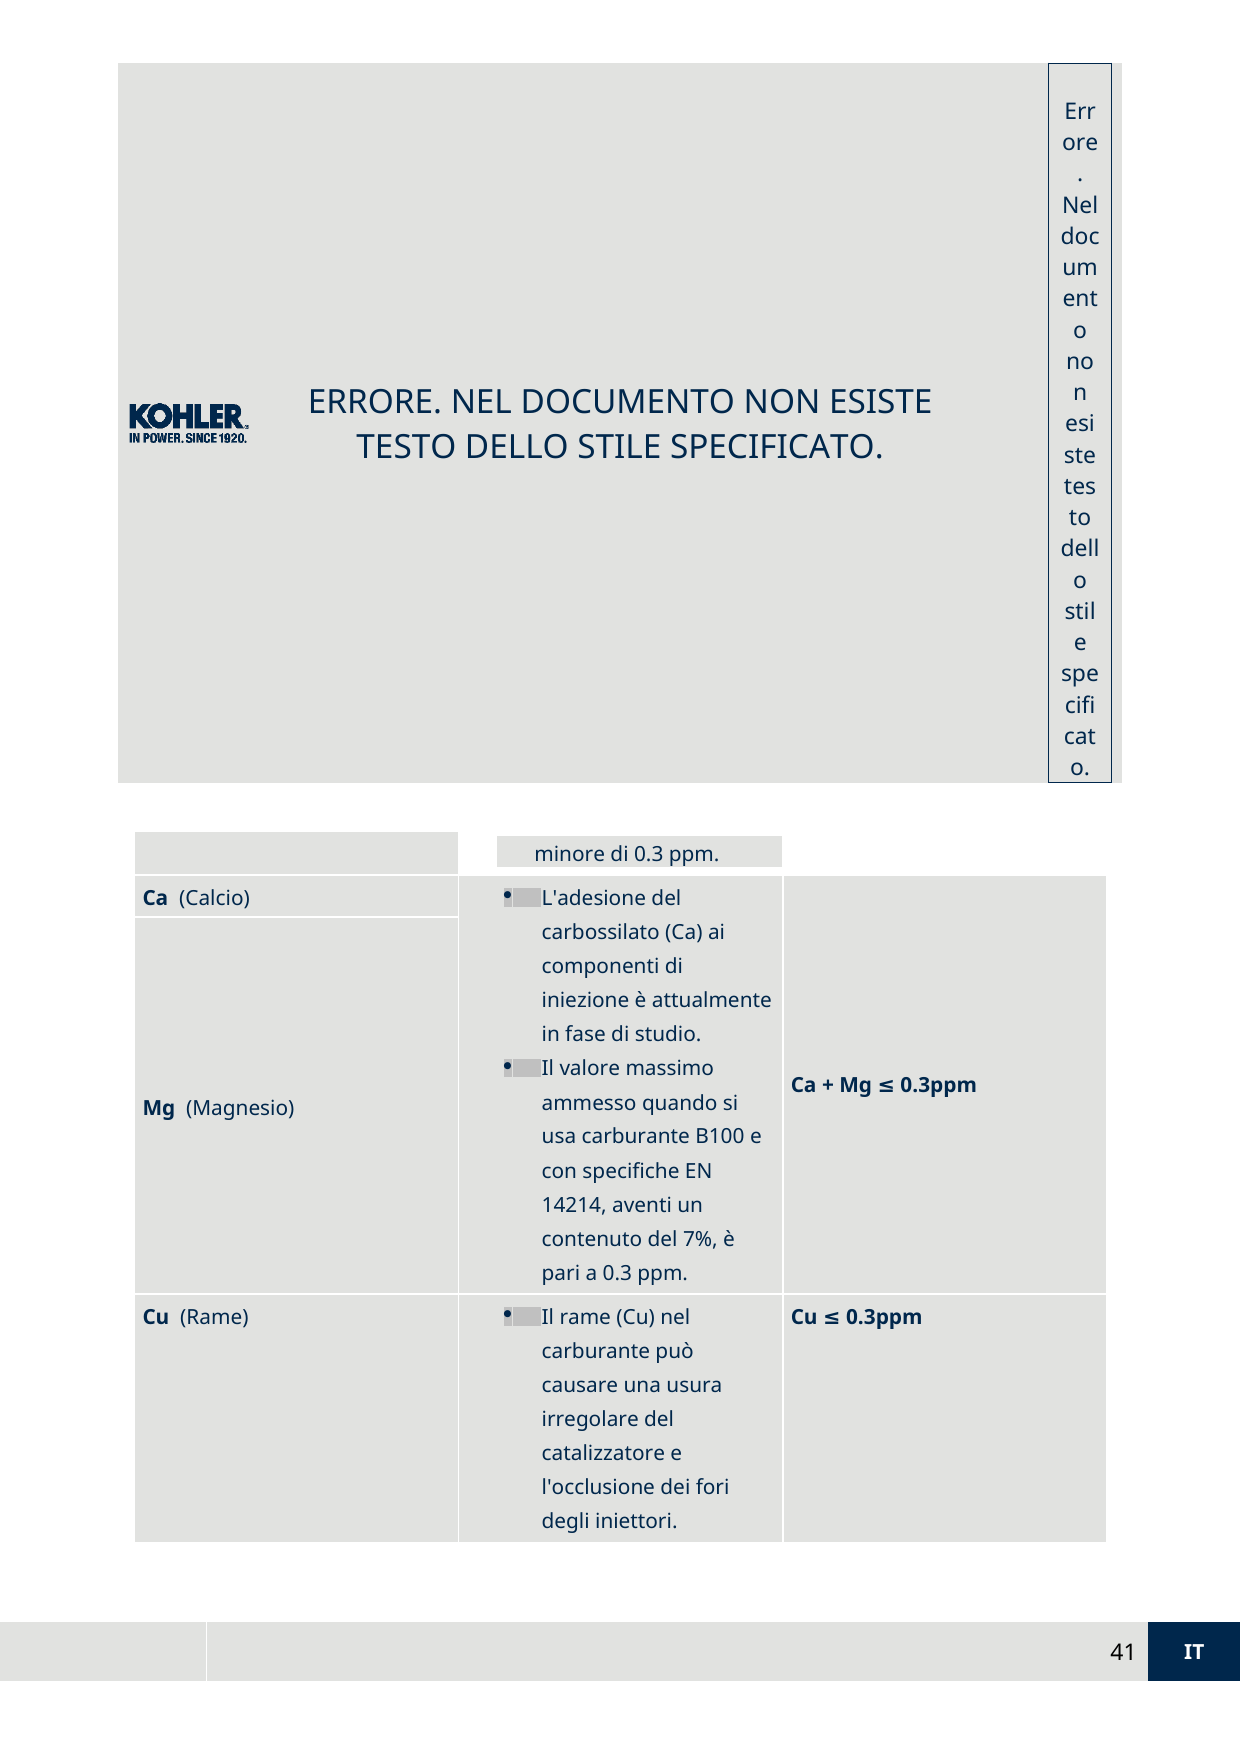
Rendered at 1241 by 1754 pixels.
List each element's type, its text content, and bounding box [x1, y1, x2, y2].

picture [129, 403, 249, 443]
table_header 2.9.1 Circuito iniezione (pressione 2000 bar) (Fig 2.4) I materiali dei componenti del circuito carburante (tubi, serbatoio, filtri, ecc..) e gli eventuali trattamenti superficiali devono essere esenti da elementi chimici che, trasportati nel carburante, compromettono nel tempo la funzionalità degli elettroiniettori (intasamento dei fori). L'elemento più critico è lo zinco (Zn), quindi è tassativamente vietato l'uso di componenti zincati. Altri elementi dannosi sono indicati nella tabella sottostante. Tab 2.12 Importante Il sistema di iniezione ad alta pressione è estremamente suscettibile a danni se il carburante è contaminato. E' estremamente importante che tutti i componenti interessati del circuito iniezione siano rigorosamente puliti prima che i componenti vengano rimossi. Lavare e pulire accuratamente il motore prima di eseguire la manutenzione. La contaminazione del sistema di iniezione puo causare un cedimento prestazionale o avarie del motore. Il lavaggio del motore, con una lancia ad alta pressione, deve essere effettuato a un distanza superiore ai 200 mm dal motore. [118, 815, 1122, 1559]
